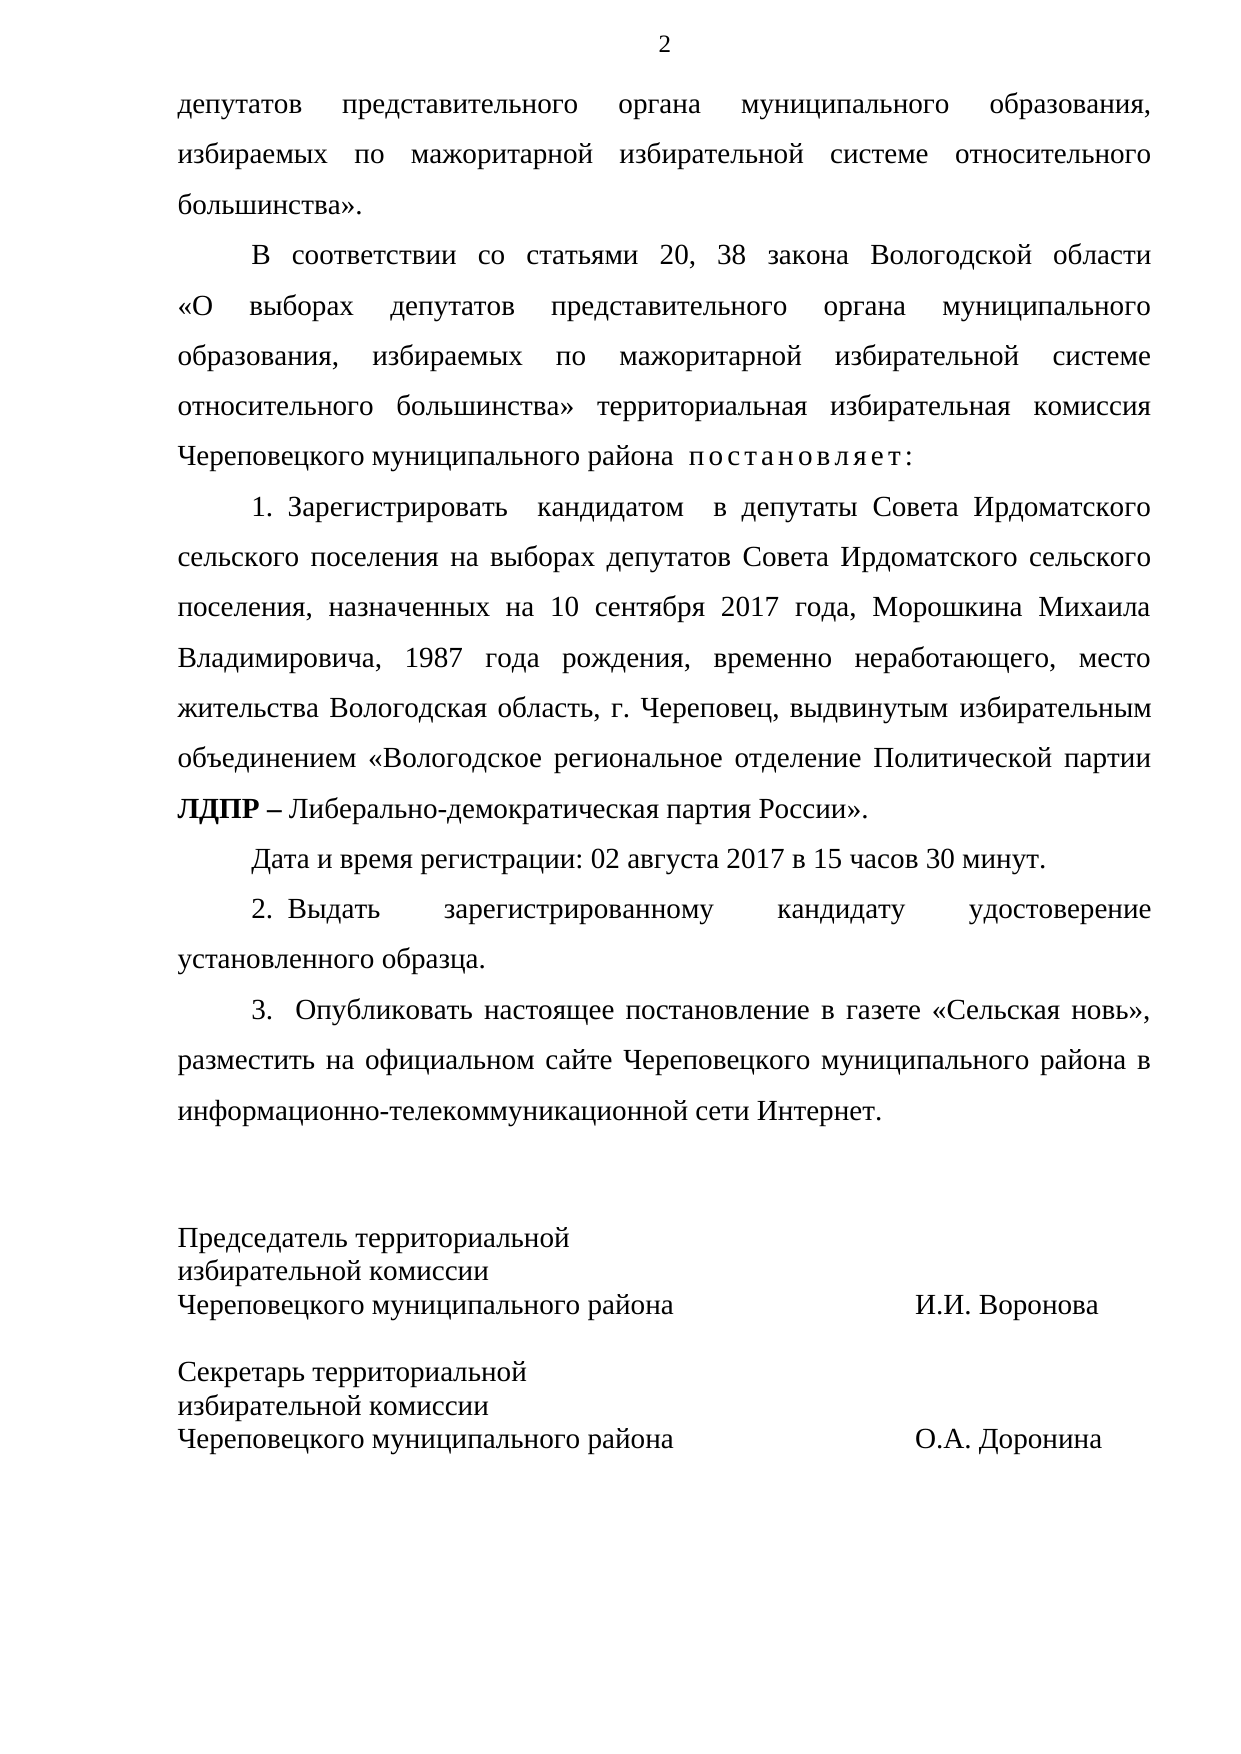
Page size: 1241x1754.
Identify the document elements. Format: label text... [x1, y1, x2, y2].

text 1. Зарегистрировать кандидатом в депутаты Совета Ирдоматского сельского поселения на выборах депутатов Совета Ирдоматского сельского поселения, назначенных на 10 сентября 2017 года, Морошкина Михаила Владимировича, 1987 года рождения, временно неработающего, место жительства Вологодская область, г. Череповец, выдвинутым избирательным объединением «Вологодское региональное отделение Политической партии ЛДПР – Либерально-демократическая партия России». [177, 489, 1152, 824]
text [177, 86, 1152, 221]
text Череповецкого муниципального района И.И. Воронова [177, 1287, 1152, 1321]
text 3. Опубликовать настоящее постановление в газете «Сельская новь», разместить на официальном сайте Череповецкого муниципального района в информационно-телекоммуникационной сети Интернет. [177, 992, 1152, 1126]
text Секретарь территориальной [177, 1354, 1152, 1388]
text избирательной комиссии [177, 1388, 1152, 1421]
text избирательной комиссии [177, 1253, 1152, 1287]
text Дата и время регистрации: 02 августа 2017 в 15 часов 30 минут. [177, 841, 1152, 874]
text В соответствии со статьями 20, 38 закона Вологодской области «О выборах депутатов представительного органа муниципального образования, избираемых по мажоритарной избирательной системе относительного большинства» территориальная избирательная комиссия Череповецкого муниципального района постановляет: [177, 237, 1152, 472]
text Череповецкого муниципального района О.А. Доронина [177, 1421, 1152, 1455]
text 2. Выдать зарегистрированному кандидату удостоверение установленного образца. [177, 891, 1152, 975]
text Председатель территориальной [177, 1220, 1152, 1253]
